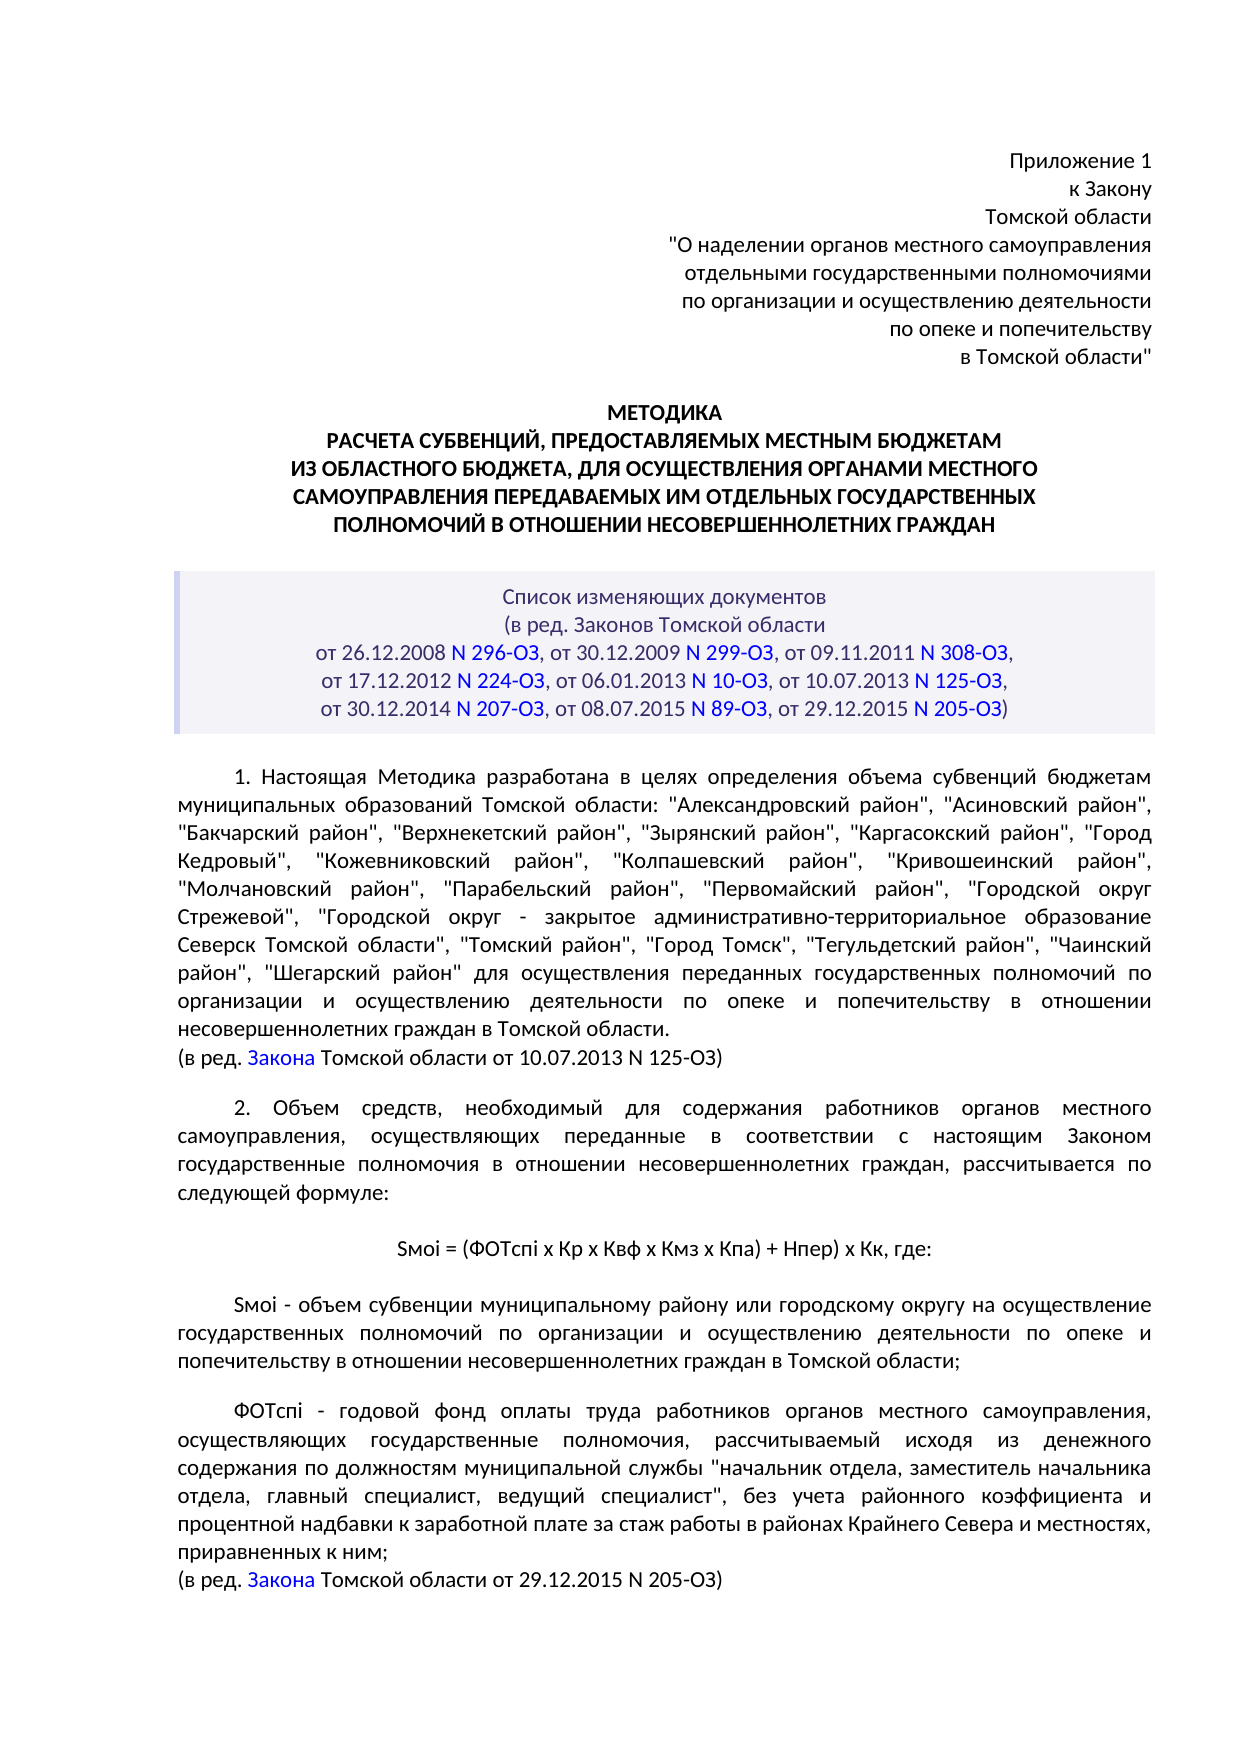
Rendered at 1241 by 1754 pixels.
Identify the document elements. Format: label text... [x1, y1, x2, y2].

text (в ред. Закона Томской области от 10.07.2013 N 125-ОЗ) [177, 1043, 1152, 1071]
text к Закону [177, 174, 1152, 202]
text ФОТспi - годовой фонд оплаты труда работников органов местного самоуправления, осуществляющих государственные полномочия, рассчитываемый исходя из денежного содержания по должностям муниципальной службы "начальник отдела, заместитель начальника отдела, главный специалист, ведущий специалист", без учета районного коэффициента и процентной надбавки к заработной плате за стаж работы в районах Крайнего Севера и местностях, приравненных к ним; [177, 1397, 1152, 1565]
text по организации и осуществлению деятельности [177, 286, 1152, 314]
title РАСЧЕТА СУБВЕНЦИЙ, ПРЕДОСТАВЛЯЕМЫХ МЕСТНЫМ БЮДЖЕТАМ [177, 426, 1152, 454]
title САМОУПРАВЛЕНИЯ ПЕРЕДАВАЕМЫХ ИМ ОТДЕЛЬНЫХ ГОСУДАРСТВЕННЫХ [177, 482, 1152, 510]
table_header Список изменяющих документов (в ред. Законов Томской области от 26.12.2008 N 296-ОЗ, от 30.12.2009 N 299-ОЗ, от 09.11.2011 N 308-ОЗ, от 17.12.2012 N 224-ОЗ, от 06.01.2013 N 10-ОЗ, от 10.07.2013 N 125-ОЗ, от 30.12.2014 N 207-ОЗ, от 08.07.2015 N 89-ОЗ, от 29.12.2015 N 205-ОЗ) [180, 571, 1149, 734]
text Приложение 1 [177, 146, 1152, 174]
text отдельными государственными полномочиями [177, 258, 1152, 286]
text Томской области [177, 202, 1152, 230]
text 1. Настоящая Методика разработана в целях определения объема субвенций бюджетам муниципальных образований Томской области: "Александровский район", "Асиновский район", "Бакчарский район", "Верхнекетский район", "Зырянский район", "Каргасокский район", "Город Кедровый", "Кожевниковский район", "Колпашевский район", "Кривошеинский район", "Молчановский район", "Парабельский район", "Первомайский район", "Городской округ Стрежевой", "Городской округ - закрытое административно-территориальное образование Северск Томской области", "Томский район", "Город Томск", "Тегульдетский район", "Чаинский район", "Шегарский район" для осуществления переданных государственных полномочий по организации и осуществлению деятельности по опеке и попечительству в отношении несовершеннолетних граждан в Томской области. [177, 762, 1152, 1043]
title МЕТОДИКА [177, 398, 1152, 426]
text Sмоi - объем субвенции муниципальному району или городскому округу на осуществление государственных полномочий по организации и осуществлению деятельности по опеке и попечительству в отношении несовершеннолетних граждан в Томской области; [177, 1290, 1152, 1374]
title ИЗ ОБЛАСТНОГО БЮДЖЕТА, ДЛЯ ОСУЩЕСТВЛЕНИЯ ОРГАНАМИ МЕСТНОГО [177, 454, 1152, 482]
text по опеке и попечительству [177, 314, 1152, 342]
text Sмоi = (ФОТспi x Кр x Квф x Кмз x Кпа) + Нпер) x Кк, где: [177, 1234, 1152, 1262]
text "О наделении органов местного самоуправления [177, 230, 1152, 258]
text (в ред. Закона Томской области от 29.12.2015 N 205-ОЗ) [177, 1565, 1152, 1593]
text в Томской области" [177, 342, 1152, 370]
title ПОЛНОМОЧИЙ В ОТНОШЕНИИ НЕСОВЕРШЕННОЛЕТНИХ ГРАЖДАН [177, 510, 1152, 538]
text 2. Объем средств, необходимый для содержания работников органов местного самоуправления, осуществляющих переданные в соответствии с настоящим Законом государственные полномочия в отношении несовершеннолетних граждан, рассчитывается по следующей формуле: [177, 1093, 1152, 1206]
